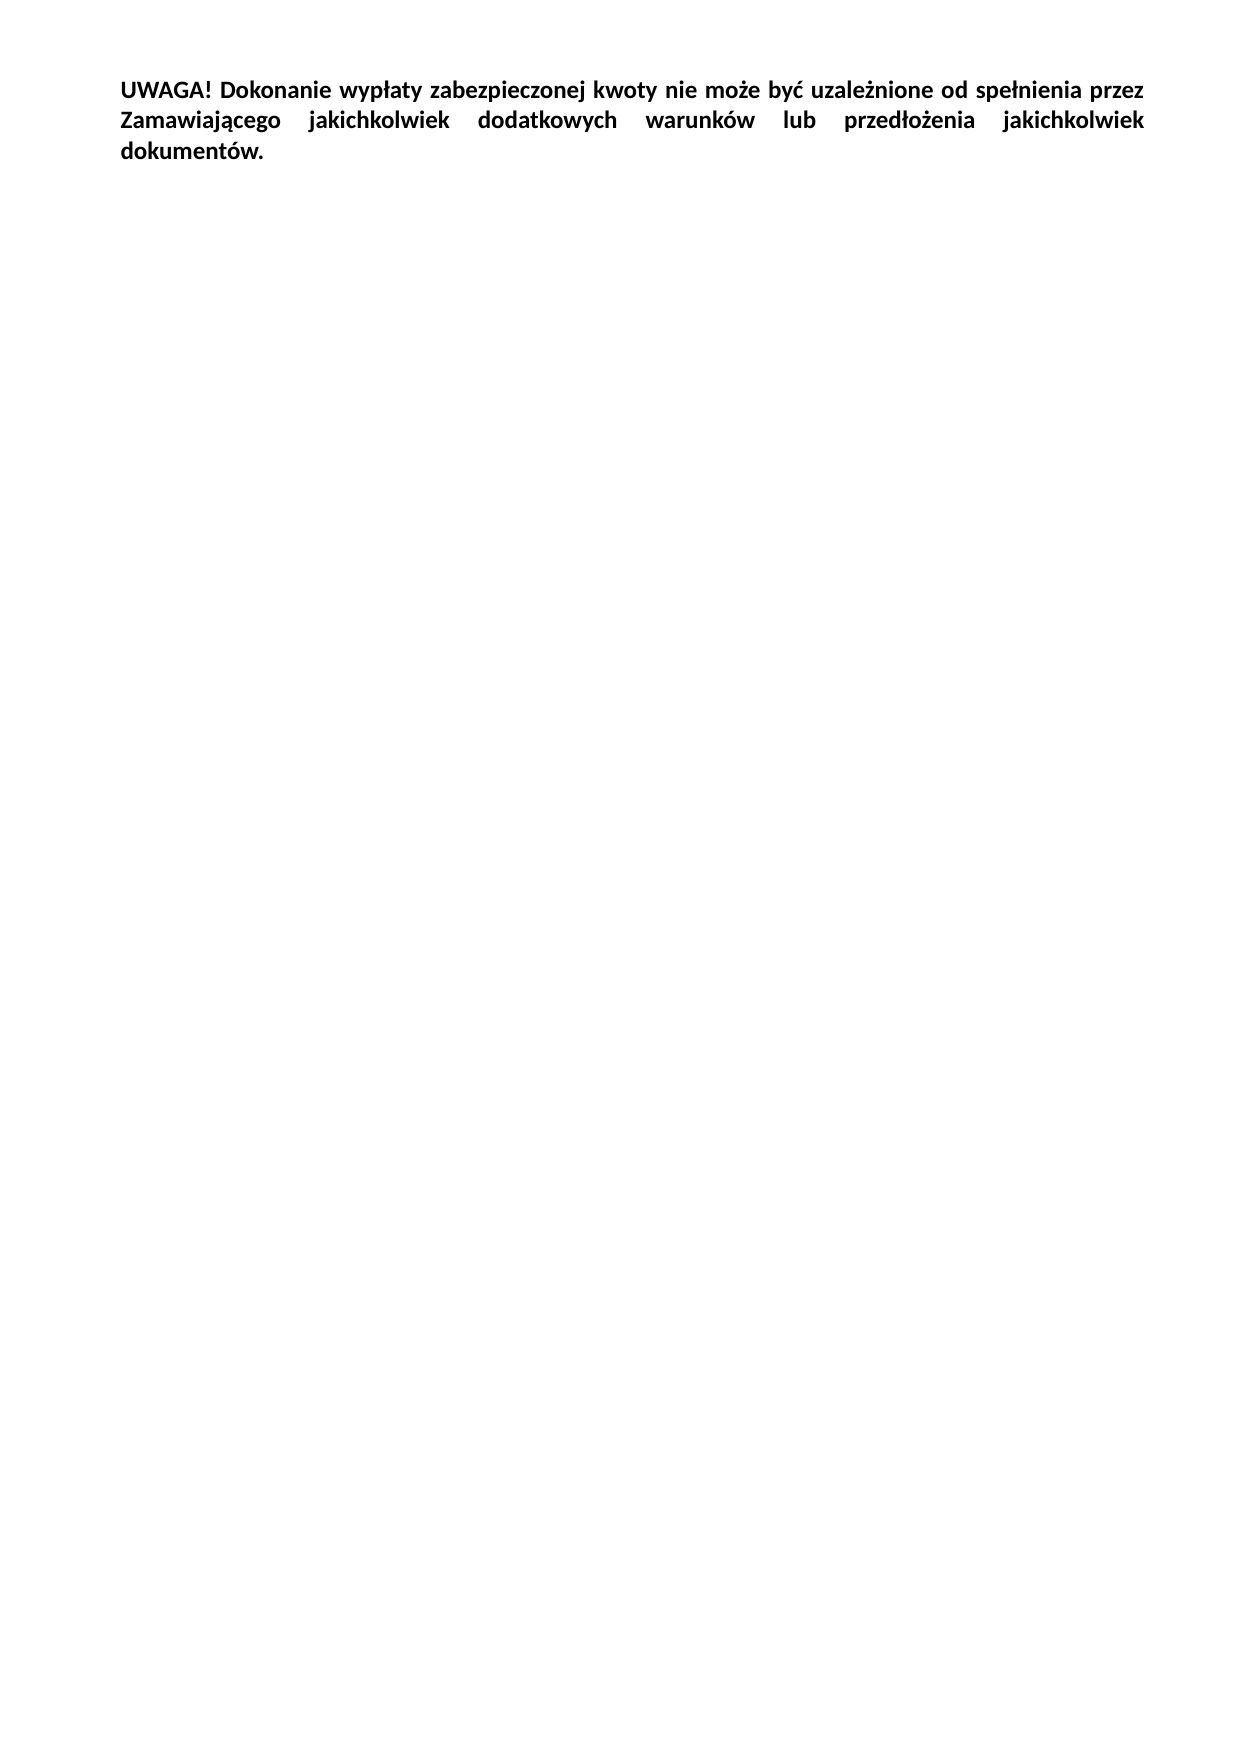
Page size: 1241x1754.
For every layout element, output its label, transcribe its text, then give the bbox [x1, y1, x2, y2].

text UWAGA! Dokonanie wypłaty zabezpieczonej kwoty nie może być uzależnione od spełnienia przez Zamawiającego jakichkolwiek dodatkowych warunków lub przedłożenia jakichkolwiek dokumentów. [120, 74, 1145, 165]
